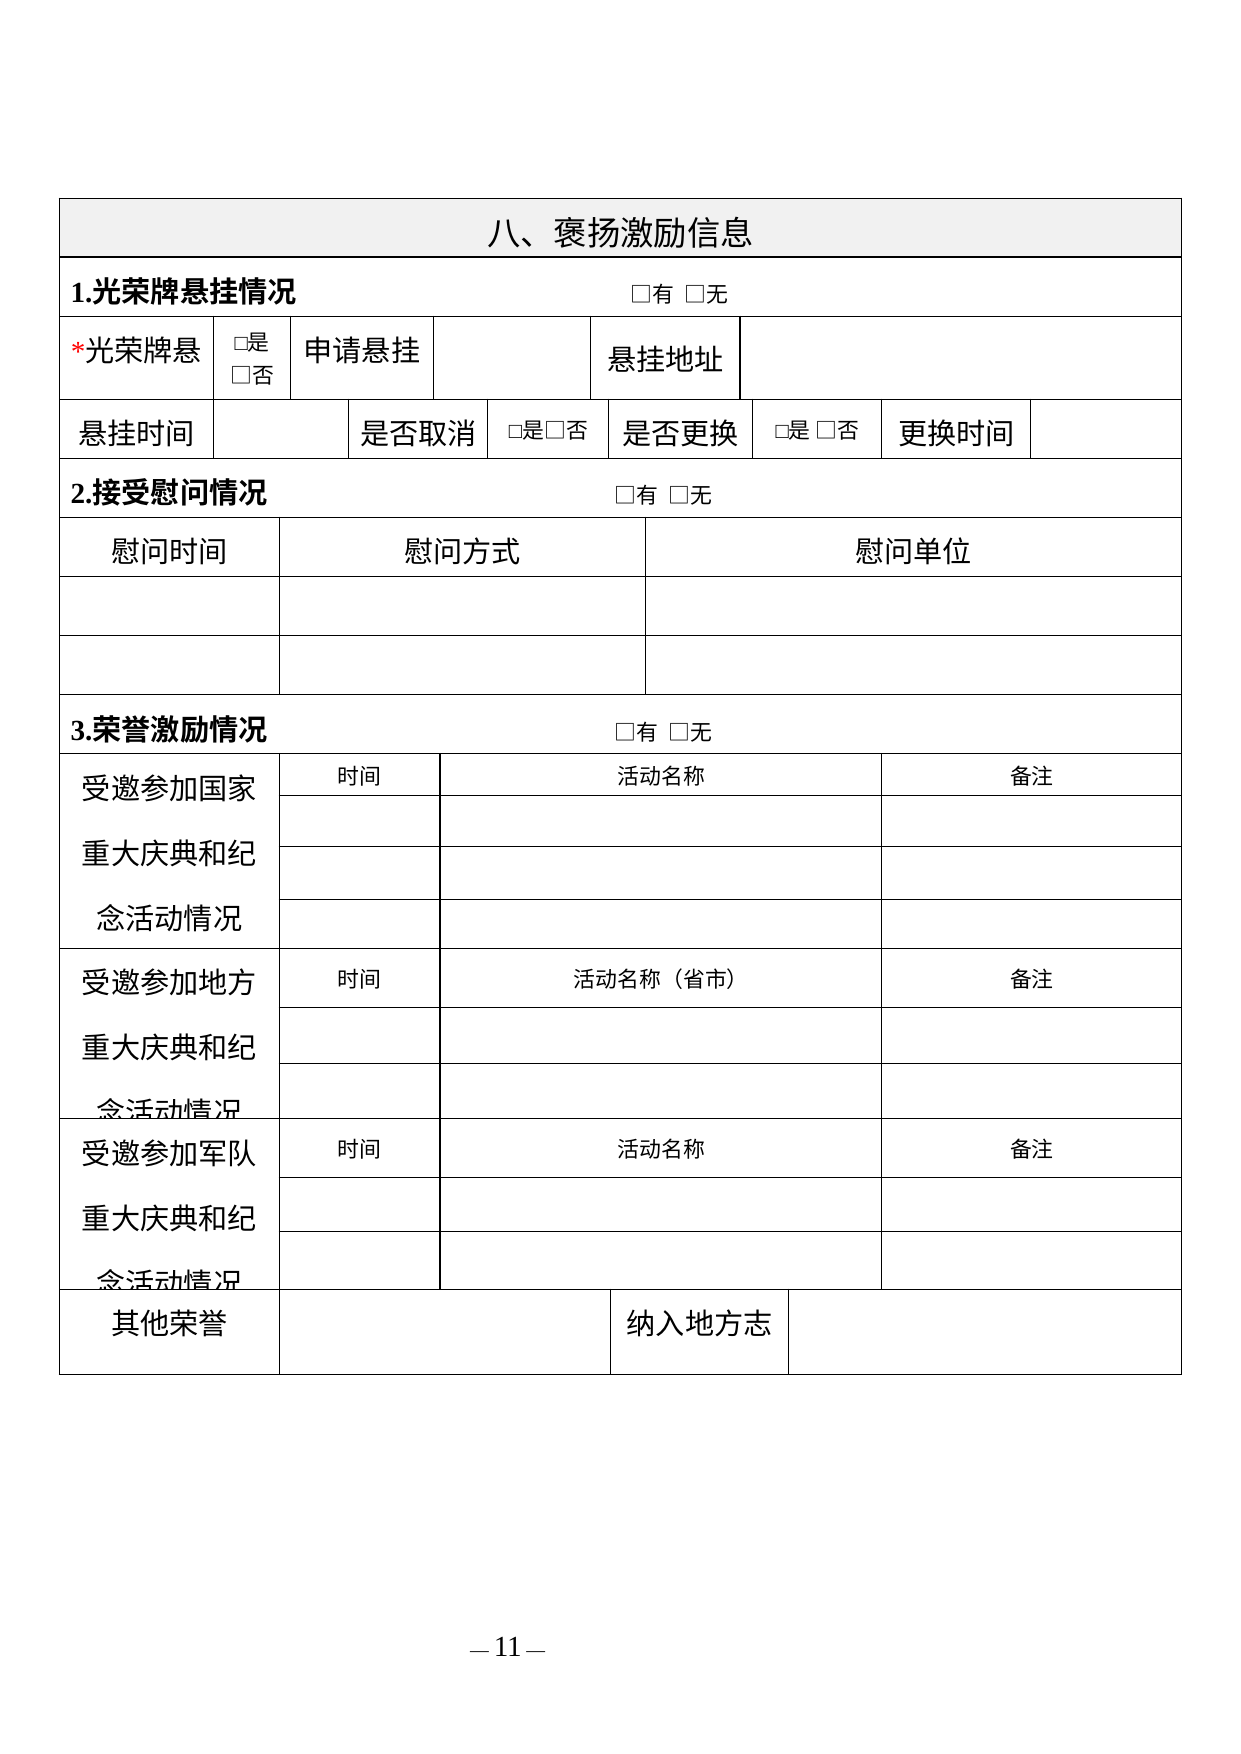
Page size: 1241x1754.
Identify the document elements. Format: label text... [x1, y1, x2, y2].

table_cell [882, 1232, 1181, 1288]
table_cell 其他荣誉 激励情形 [60, 1290, 279, 1374]
table_cell [882, 1008, 1181, 1063]
table_cell □是□否 [488, 400, 608, 458]
table_cell [280, 796, 439, 846]
table_cell [789, 1290, 1181, 1374]
table_cell 3.荣誉激励情况 □有 □无 [60, 695, 1181, 753]
table_cell 活动名称 [441, 1119, 881, 1177]
table_cell [646, 636, 1181, 694]
table_cell 活动名称（省市） [441, 949, 881, 1007]
table_cell [280, 636, 645, 694]
table_cell □是 □否 [214, 317, 290, 398]
table_cell 慰问时间 [60, 518, 279, 576]
table_cell [280, 847, 439, 898]
table_cell □是 □否 [753, 400, 881, 458]
table_cell [60, 636, 279, 694]
table_header 八、褒扬激励信息 [60, 199, 1181, 256]
table_cell 时间 [280, 949, 439, 1007]
table_cell [280, 900, 439, 947]
table_cell 悬挂地址 [591, 317, 739, 398]
table_cell [646, 577, 1181, 635]
table_cell [441, 1064, 881, 1118]
table_cell 更换时间 [882, 400, 1030, 458]
table_cell [741, 317, 1181, 398]
table_cell [280, 1232, 439, 1288]
table_cell 慰问单位 [646, 518, 1181, 576]
table_cell 2.接受慰问情况 □有 □无 [60, 459, 1181, 517]
table_cell 慰问方式 [280, 518, 645, 576]
table_cell [882, 900, 1181, 947]
table_cell [882, 847, 1181, 898]
table_cell 是否更换 [609, 400, 752, 458]
table_cell [280, 1064, 439, 1118]
table_cell 受邀参加国家重大庆典和纪念活动情况 [60, 754, 279, 947]
table_cell [280, 1008, 439, 1063]
table_cell 备注 [882, 1119, 1181, 1177]
table_cell [1031, 400, 1181, 458]
table_cell 备注 [882, 754, 1181, 795]
table_cell [441, 796, 881, 846]
table_cell [434, 317, 590, 398]
table_cell [280, 1290, 610, 1374]
table_cell 受邀参加军队重大庆典和纪念活动情况 [60, 1119, 279, 1288]
table_cell [441, 1178, 881, 1231]
table_cell [214, 400, 348, 458]
table_cell [60, 577, 279, 635]
table_cell 1.光荣牌悬挂情况 □有 □无 [60, 258, 1181, 316]
table_cell [441, 847, 881, 898]
table_cell [882, 1064, 1181, 1118]
table_cell [280, 1178, 439, 1231]
table_cell 悬挂时间 [60, 400, 213, 458]
table_cell *光荣牌悬挂情况 [60, 317, 213, 398]
table_cell 活动名称 [441, 754, 881, 795]
table_cell 纳入地方志情况 [611, 1290, 788, 1374]
table_cell [441, 1232, 881, 1288]
table_cell 申请悬挂时间 [291, 317, 433, 398]
table_cell 时间 [280, 1119, 439, 1177]
table_cell [882, 796, 1181, 846]
table_cell [280, 577, 645, 635]
table_cell [882, 1178, 1181, 1231]
table_cell [441, 900, 881, 947]
table_cell 备注 [882, 949, 1181, 1007]
table_cell 是否取消 [349, 400, 487, 458]
table_cell [441, 1008, 881, 1063]
table_cell 受邀参加地方重大庆典和纪念活动情况 [60, 949, 279, 1118]
table_cell 时间 [280, 754, 439, 795]
